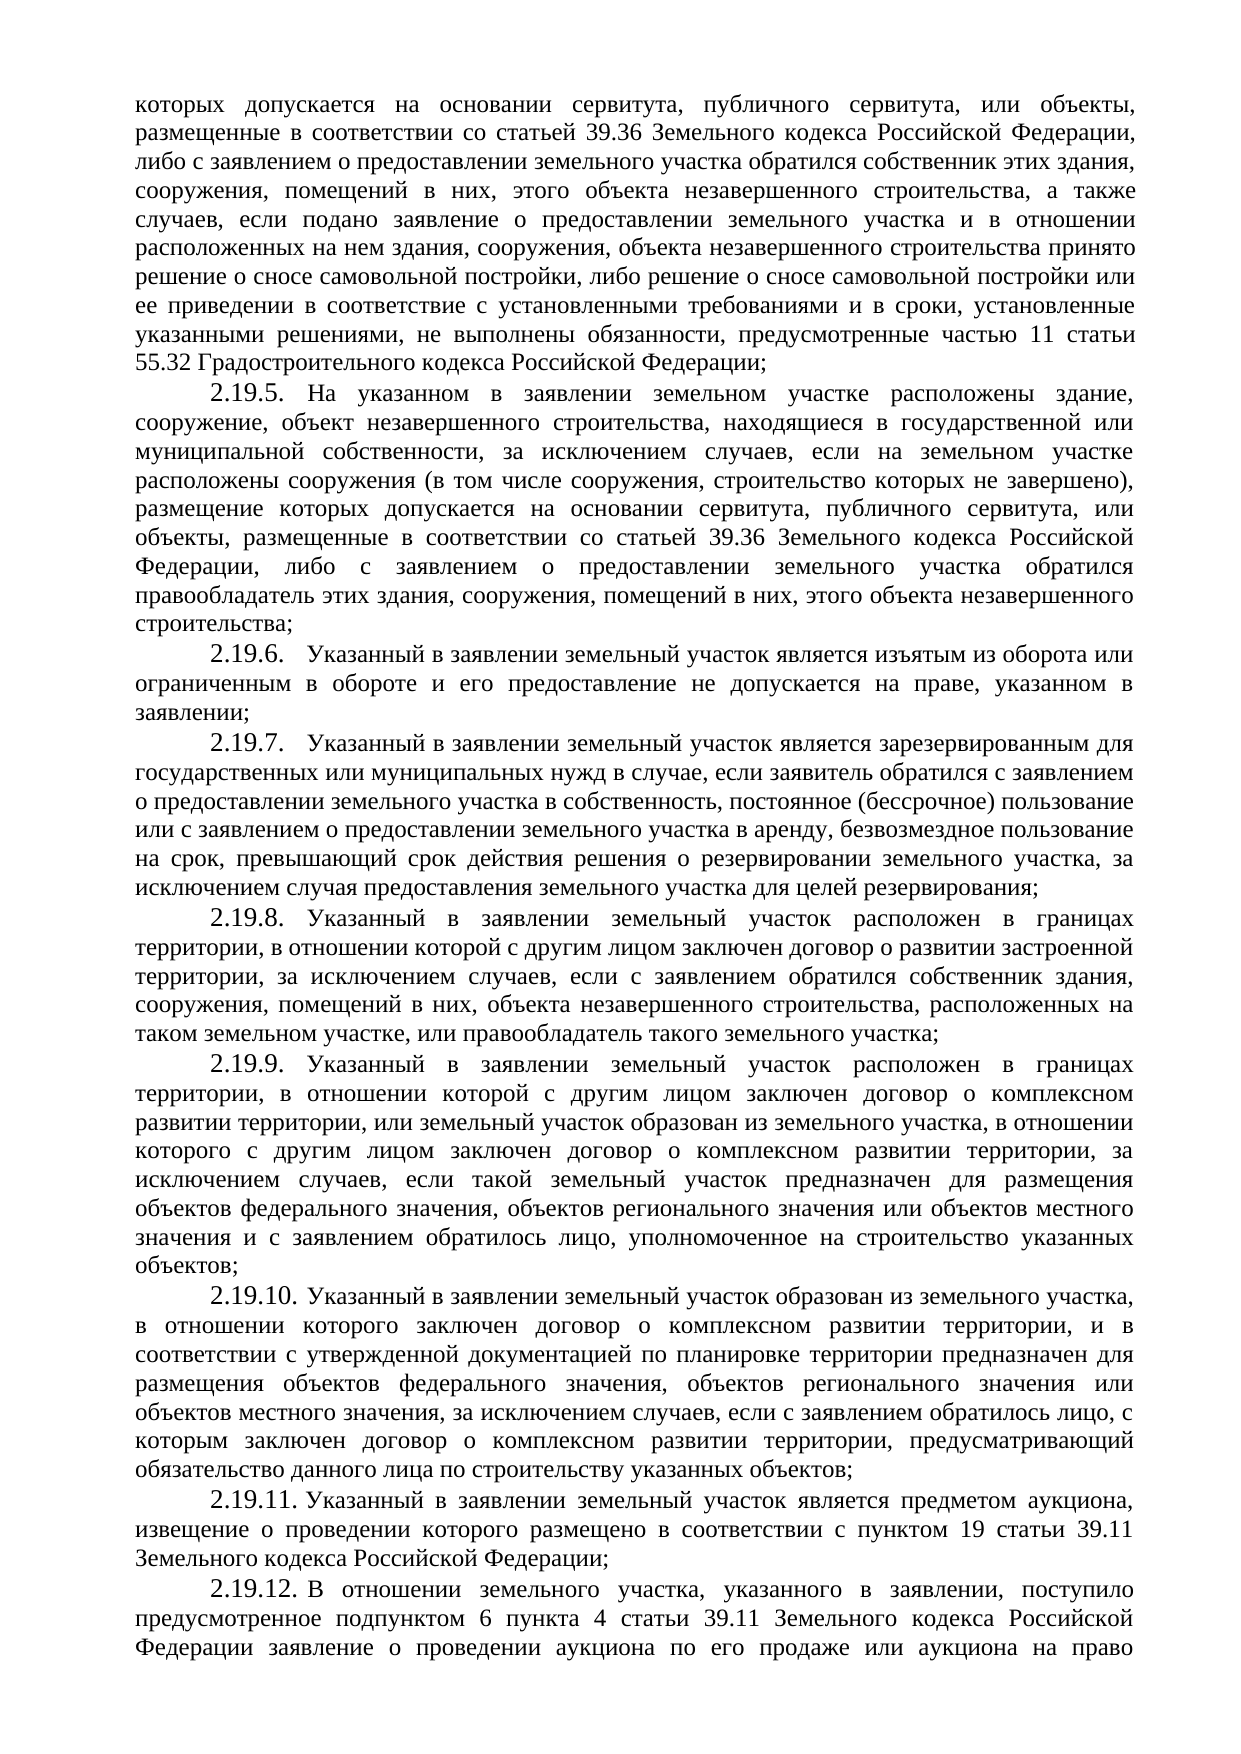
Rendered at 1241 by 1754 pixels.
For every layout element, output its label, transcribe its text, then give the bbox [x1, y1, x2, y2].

list На указанном в заявлении земельном участке расположены здание, сооружение, объект незавершенного строительства, находящиеся в государственной или муниципальной собственности, за исключением случаев, если на земельном участке расположены сооружения (в том числе сооружения, строительство которых не завершено), размещение которых допускается на основании сервитута, публичного сервитута, или объекты, размещенные в соответствии со статьей 39.36 Земельного кодекса Российской Федерации, либо с заявлением о предоставлении земельного участка обратился правообладатель этих здания, сооружения, помещений в них, этого объекта незавершенного строительства; [135, 376, 1134, 637]
list Указанный в заявлении земельный участок является предметом аукциона, извещение о проведении которого размещено в соответствии с пунктом 19 статьи 39.11 Земельного кодекса Российской Федерации; [135, 1483, 1134, 1572]
list Указанный в заявлении земельный участок является изъятым из оборота или ограниченным в обороте и его предоставление не допускается на праве, указанном в заявлении; [135, 637, 1134, 726]
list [135, 89, 1137, 376]
list Указанный в заявлении земельный участок расположен в границах территории, в отношении которой с другим лицом заключен договор о развитии застроенной территории, за исключением случаев, если с заявлением обратился собственник здания, сооружения, помещений в них, объекта незавершенного строительства, расположенных на таком земельном участке, или правообладатель такого земельного участка; [135, 901, 1134, 1047]
list Указанный в заявлении земельный участок является зарезервированным для государственных или муниципальных нужд в случае, если заявитель обратился с заявлением о предоставлении земельного участка в собственность, постоянное (бессрочное) пользование или с заявлением о предоставлении земельного участка в аренду, безвозмездное пользование на срок, превышающий срок действия решения о резервировании земельного участка, за исключением случая предоставления земельного участка для целей резервирования; [135, 726, 1134, 901]
list Указанный в заявлении земельный участок образован из земельного участка, в отношении которого заключен договор о комплексном развитии территории, и в соответствии с утвержденной документацией по планировке территории предназначен для размещения объектов федерального значения, объектов регионального значения или объектов местного значения, за исключением случаев, если с заявлением обратилось лицо, с которым заключен договор о комплексном развитии территории, предусматривающий обязательство данного лица по строительству указанных объектов; [135, 1279, 1134, 1483]
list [135, 1572, 1134, 1660]
list Указанный в заявлении земельный участок расположен в границах территории, в отношении которой с другим лицом заключен договор о комплексном развитии территории, или земельный участок образован из земельного участка, в отношении которого с другим лицом заключен договор о комплексном развитии территории, за исключением случаев, если такой земельный участок предназначен для размещения объектов федерального значения, объектов регионального значения или объектов местного значения и с заявлением обратилось лицо, уполномоченное на строительство указанных объектов; [135, 1047, 1134, 1279]
